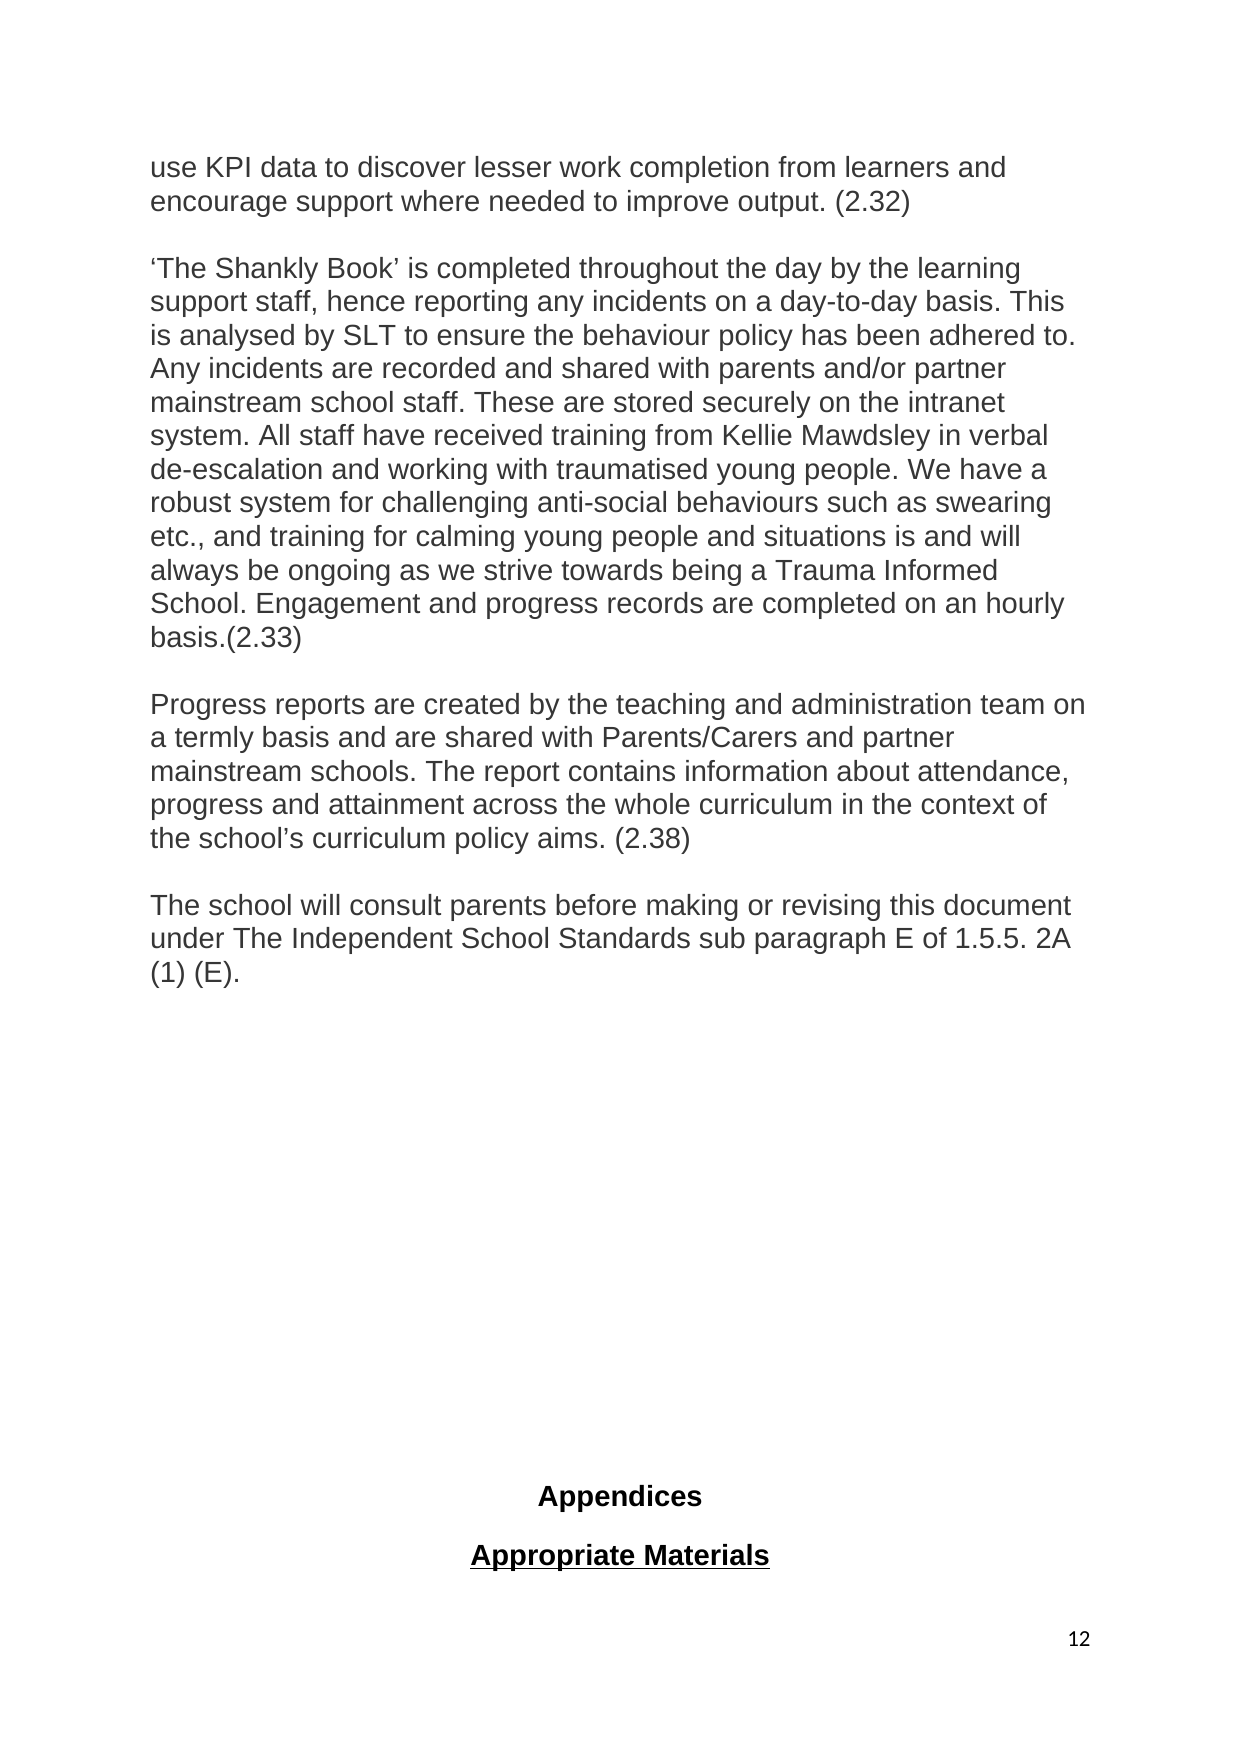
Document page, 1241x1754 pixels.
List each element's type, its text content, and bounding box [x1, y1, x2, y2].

text ‘The Shankly Book’ is completed throughout the day by the learning support staff, hence reporting any incidents on a day-to-day basis. This is analysed by SLT to ensure the behaviour policy has been adhered to. Any incidents are recorded and shared with parents and/or partner mainstream school staff. These are stored securely on the intranet system. All staff have received training from Kellie Mawdsley in verbal de-escalation and working with traumatised young people. We have a robust system for challenging anti-social behaviours such as swearing etc., and training for calming young people and situations is and will always be ongoing as we strive towards being a Trauma Informed School. Engagement and progress records are completed on an hourly basis.(2.33) [150, 251, 1090, 653]
text Progress reports are created by the teaching and administration team on a termly basis and are shared with Parents/Carers and partner mainstream schools. The report contains information about attendance, progress and attainment across the whole curriculum in the context of the school’s curriculum policy aims. (2.38) [150, 687, 1090, 854]
text Appropriate Materials [150, 1538, 1090, 1572]
text Appendices [150, 1479, 1090, 1512]
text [150, 150, 1090, 217]
text The school will consult parents before making or revising this document under The Independent School Standards sub paragraph E of 1.5.5. 2A (1) (E). [150, 888, 1090, 988]
